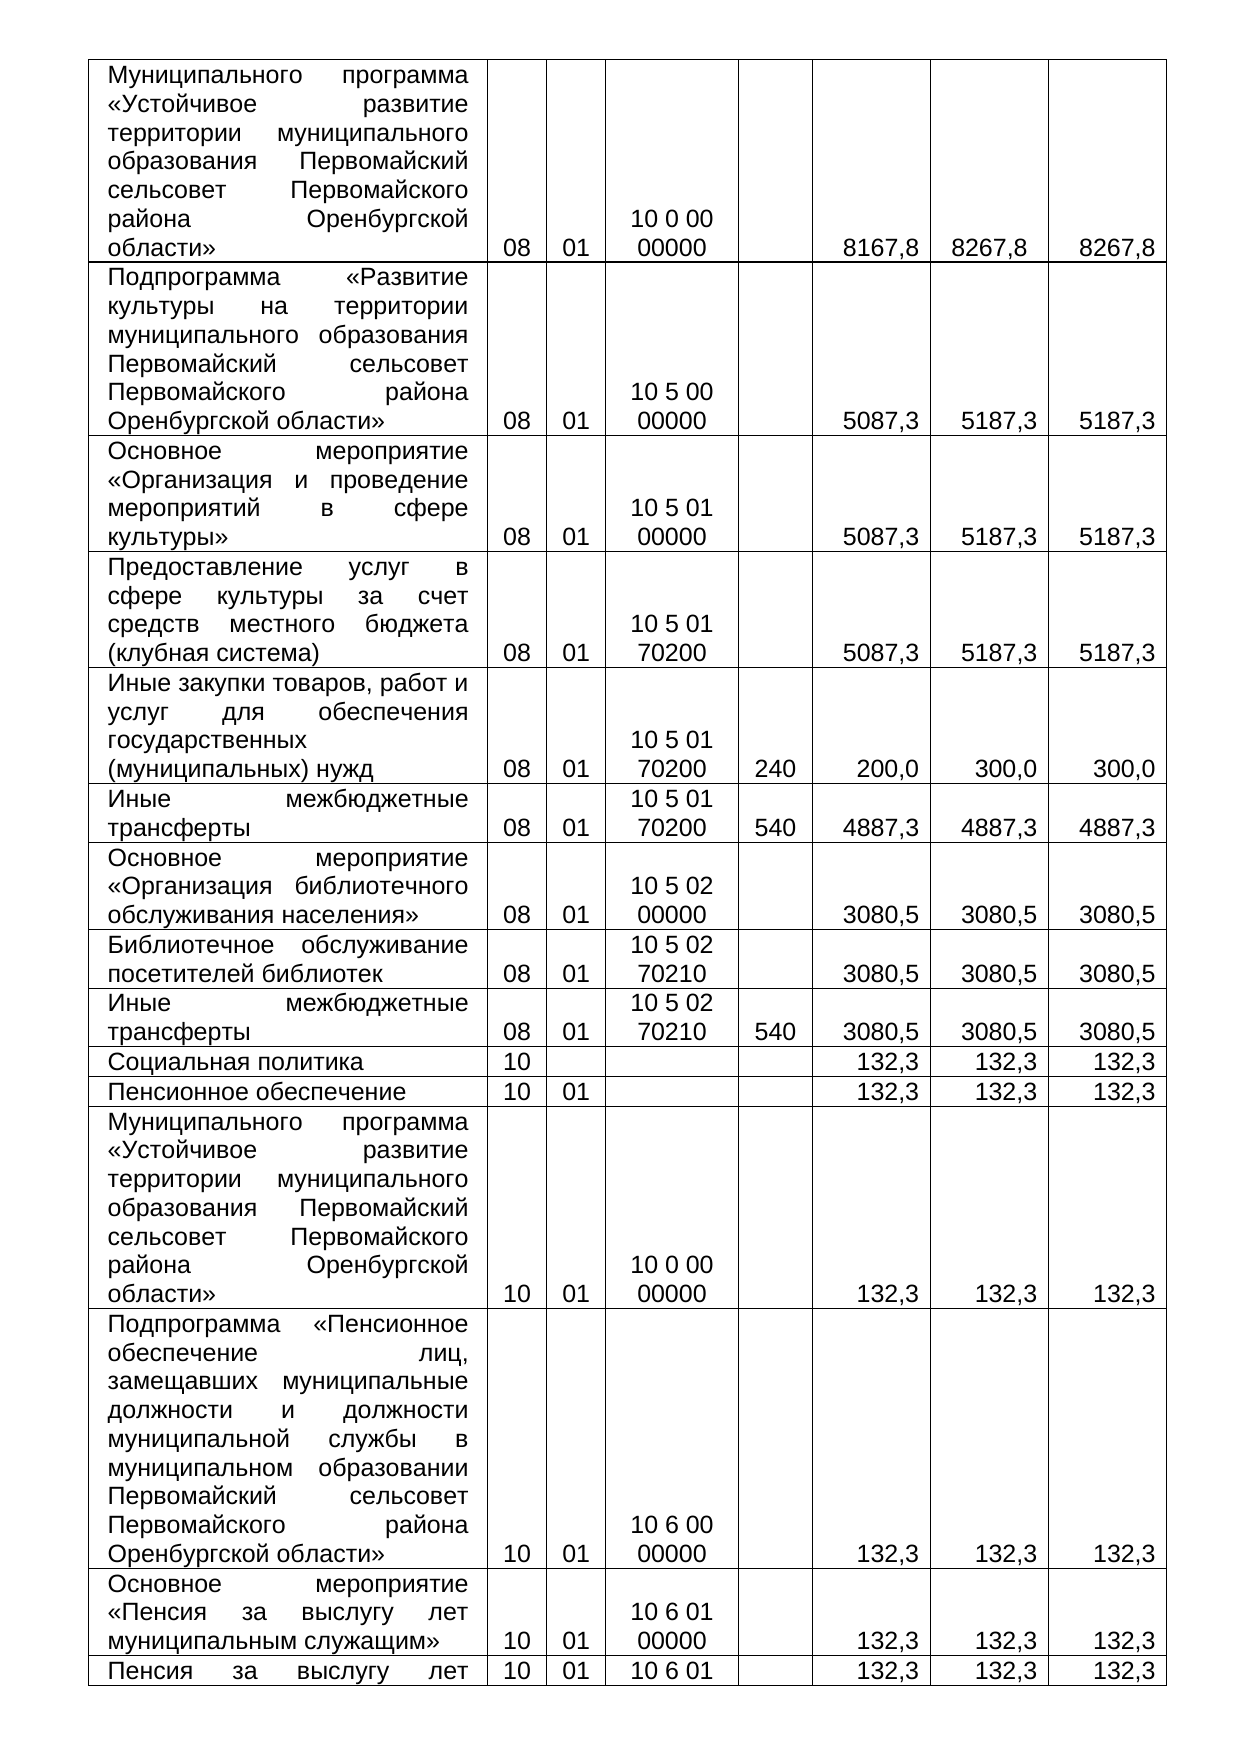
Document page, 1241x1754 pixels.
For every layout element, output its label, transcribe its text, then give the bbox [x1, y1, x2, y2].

table_cell 08 [488, 930, 546, 987]
table_cell 01 [547, 1656, 605, 1685]
table_cell 10 5 00 00000 [606, 263, 738, 435]
table_cell 132,3 [1049, 1309, 1166, 1568]
table_cell 08 [488, 263, 546, 435]
table_cell Муниципального программа «Устойчивое развитие территории муниципального образования Первомайский сельсовет Первомайского района Оренбургской области» [89, 60, 487, 261]
table_cell 132,3 [931, 1309, 1048, 1568]
table_cell 08 [488, 60, 546, 261]
table_cell Подпрограмма «Развитие культуры на территории муниципального образования Первомайский сельсовет Первомайского района Оренбургской области» [89, 263, 487, 435]
table_cell 8267,8 [1049, 60, 1166, 261]
table_cell 01 [547, 843, 605, 929]
table_cell 200,0 [813, 668, 930, 783]
table_cell 10 [488, 1656, 546, 1685]
table_cell 8167,8 [813, 60, 930, 261]
table_cell 132,3 [813, 1569, 930, 1655]
table_cell 10 5 01 70200 [606, 784, 738, 842]
table_cell 01 [547, 1107, 605, 1308]
table_cell 5187,3 [1049, 436, 1166, 551]
table_cell 132,3 [813, 1047, 930, 1076]
table_cell 10 [488, 1309, 546, 1568]
table_cell 5087,3 [813, 552, 930, 667]
table_cell 3080,5 [931, 989, 1048, 1046]
table_cell [739, 843, 812, 929]
table_cell 01 [547, 930, 605, 987]
table_cell 3080,5 [1049, 930, 1166, 987]
table_cell 132,3 [931, 1047, 1048, 1076]
table_cell 5187,3 [931, 436, 1048, 551]
table_cell 01 [547, 668, 605, 783]
table_cell [739, 263, 812, 435]
table_cell 01 [547, 552, 605, 667]
table_cell 10 5 01 00000 [606, 436, 738, 551]
table_cell 10 6 01 00000 [606, 1569, 738, 1655]
table_cell 132,3 [1049, 1107, 1166, 1308]
table_cell Подпрограмма «Пенсионное обеспечение лиц, замещавших муниципальные должности и должности муниципальной службы в муниципальном образовании Первомайский сельсовет Первомайского района Оренбургской области» [89, 1309, 487, 1568]
table_cell 08 [488, 784, 546, 842]
table_cell [739, 1309, 812, 1568]
table_cell 3080,5 [813, 989, 930, 1046]
table_cell 08 [488, 552, 546, 667]
table_cell 5187,3 [931, 552, 1048, 667]
table_cell Пенсионное обеспечение [89, 1077, 487, 1106]
table_cell 01 [547, 436, 605, 551]
table_cell [739, 1656, 812, 1685]
table_cell 4887,3 [931, 784, 1048, 842]
table_cell 132,3 [931, 1569, 1048, 1655]
table_cell 132,3 [813, 1107, 930, 1308]
table_cell 132,3 [813, 1309, 930, 1568]
table_cell Социальная политика [89, 1047, 487, 1076]
table_cell [606, 1047, 738, 1076]
table_cell 08 [488, 668, 546, 783]
table_cell 132,3 [931, 1656, 1048, 1685]
table_cell [547, 1047, 605, 1076]
table_cell Иные закупки товаров, работ и услуг для обеспечения государственных (муниципальных) нужд [89, 668, 487, 783]
table_cell 10 6 01 20120 [606, 1656, 738, 1685]
table_cell 3080,5 [1049, 843, 1166, 929]
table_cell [89, 1656, 487, 1685]
table_cell 132,3 [813, 1656, 930, 1685]
table_cell 01 [547, 989, 605, 1046]
table_cell 08 [488, 989, 546, 1046]
table_cell 132,3 [931, 1107, 1048, 1308]
table_cell 10 [488, 1047, 546, 1076]
table_cell 01 [547, 263, 605, 435]
table_cell 08 [488, 843, 546, 929]
table_cell 8267,8 [931, 60, 1048, 261]
table_cell 01 [547, 1569, 605, 1655]
table_cell 5087,3 [813, 436, 930, 551]
table_cell 01 [547, 1309, 605, 1568]
table_cell [606, 1077, 738, 1106]
table_cell Основное мероприятие «Пенсия за выслугу лет муниципальным служащим» [89, 1569, 487, 1655]
table_cell 10 [488, 1077, 546, 1106]
table_cell Основное мероприятие «Организация и проведение мероприятий в сфере культуры» [89, 436, 487, 551]
table_cell Иные межбюджетные трансферты [89, 784, 487, 842]
table_cell 132,3 [1049, 1656, 1166, 1685]
table_cell 3080,5 [1049, 989, 1166, 1046]
table_cell 10 [488, 1107, 546, 1308]
table_cell 132,3 [931, 1077, 1048, 1106]
table_cell 10 0 00 00000 [606, 1107, 738, 1308]
table_cell 3080,5 [813, 843, 930, 929]
table_cell 300,0 [931, 668, 1048, 783]
table_cell 132,3 [813, 1077, 930, 1106]
table_cell [739, 436, 812, 551]
table_cell 10 0 00 00000 [606, 60, 738, 261]
table_cell 10 5 01 70200 [606, 668, 738, 783]
table_cell Основное мероприятие «Организация библиотечного обслуживания населения» [89, 843, 487, 929]
table_cell [739, 1569, 812, 1655]
table_cell 10 [488, 1569, 546, 1655]
table_cell 540 [739, 784, 812, 842]
table_cell [739, 930, 812, 987]
table_cell 08 [488, 436, 546, 551]
table_cell 10 5 02 70210 [606, 930, 738, 987]
table_cell [739, 1077, 812, 1106]
table_cell 4887,3 [1049, 784, 1166, 842]
table_cell Иные межбюджетные трансферты [89, 989, 487, 1046]
table_cell 01 [547, 1077, 605, 1106]
table_cell Библиотечное обслуживание посетителей библиотек [89, 930, 487, 987]
table_cell Муниципального программа «Устойчивое развитие территории муниципального образования Первомайский сельсовет Первомайского района Оренбургской области» [89, 1107, 487, 1308]
table_cell 3080,5 [931, 843, 1048, 929]
table_cell 5187,3 [1049, 263, 1166, 435]
table_cell 132,3 [1049, 1077, 1166, 1106]
table_cell [739, 60, 812, 261]
table_cell 4887,3 [813, 784, 930, 842]
table_cell 5187,3 [931, 263, 1048, 435]
table_cell [739, 1107, 812, 1308]
table_cell 10 5 02 00000 [606, 843, 738, 929]
table_cell 540 [739, 989, 812, 1046]
table_cell 3080,5 [931, 930, 1048, 987]
table_cell 132,3 [1049, 1569, 1166, 1655]
table_cell 132,3 [1049, 1047, 1166, 1076]
table_cell 01 [547, 784, 605, 842]
table_cell 01 [547, 60, 605, 261]
table_cell 10 5 01 70200 [606, 552, 738, 667]
table_cell [739, 552, 812, 667]
table_cell 10 6 00 00000 [606, 1309, 738, 1568]
table_cell 240 [739, 668, 812, 783]
table_cell 3080,5 [813, 930, 930, 987]
table_cell 300,0 [1049, 668, 1166, 783]
table_cell 5187,3 [1049, 552, 1166, 667]
table_cell Предоставление услуг в сфере культуры за счет средств местного бюджета (клубная система) [89, 552, 487, 667]
table_cell 5087,3 [813, 263, 930, 435]
table_cell [739, 1047, 812, 1076]
table_cell 10 5 02 70210 [606, 989, 738, 1046]
